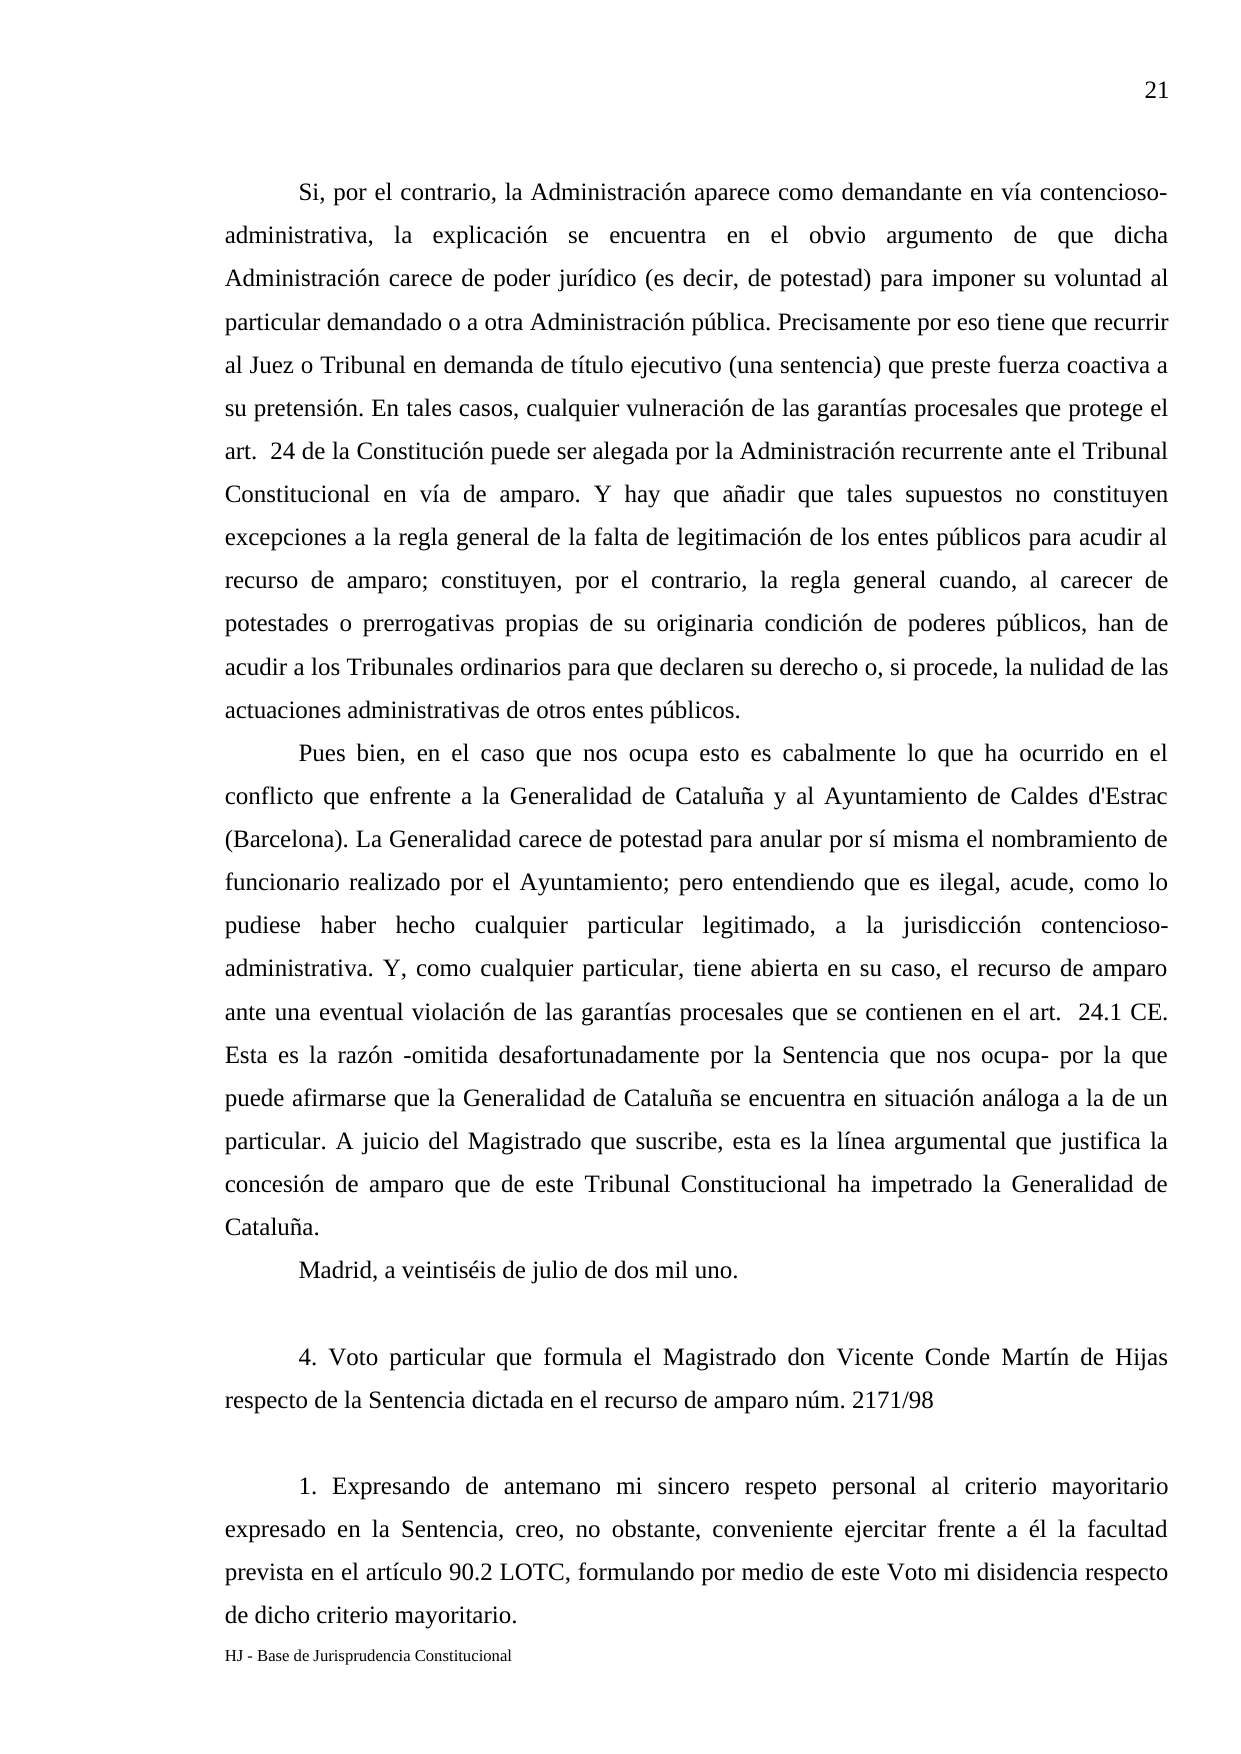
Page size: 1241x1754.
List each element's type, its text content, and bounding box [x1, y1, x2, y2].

text 1. Expresando de antemano mi sincero respeto personal al criterio mayoritario expresado en la Sentencia, creo, no obstante, conveniente ejercitar frente a él la facultad prevista en el artículo 90.2 LOTC, formulando por medio de este Voto mi disidencia respecto de dicho criterio mayoritario. [224, 1471, 1169, 1629]
text Si, por el contrario, la Administración aparece como demandante en vía contencioso- administrativa, la explicación se encuentra en el obvio argumento de que dicha Administración carece de poder jurídico (es decir, de potestad) para imponer su voluntad al particular demandado o a otra Administración pública. Precisamente por eso tiene que recurrir al Juez o Tribunal en demanda de título ejecutivo (una sentencia) que preste fuerza coactiva a su pretensión. En tales casos, cualquier vulneración de las garantías procesales que protege el art. 24 de la Constitución puede ser alegada por la Administración recurrente ante el Tribunal Constitucional en vía de amparo. Y hay que añadir que tales supuestos no constituyen excepciones a la regla general de la falta de legitimación de los entes públicos para acudir al recurso de amparo; constituyen, por el contrario, la regla general cuando, al carecer de potestades o prerrogativas propias de su originaria condición de poderes públicos, han de acudir a los Tribunales ordinarios para que declaren su derecho o, si procede, la nulidad de las actuaciones administrativas de otros entes públicos. [224, 177, 1169, 723]
text 4. Voto particular que formula el Magistrado don Vicente Conde Martín de Hijas respecto de la Sentencia dictada en el recurso de amparo núm. 2171/98 [224, 1342, 1169, 1413]
text Madrid, a veintiséis de julio de dos mil uno. [224, 1255, 1169, 1284]
text Pues bien, en el caso que nos ocupa esto es cabalmente lo que ha ocurrido en el conflicto que enfrente a la Generalidad de Cataluña y al Ayuntamiento de Caldes d'Estrac (Barcelona). La Generalidad carece de potestad para anular por sí misma el nombramiento de funcionario realizado por el Ayuntamiento; pero entendiendo que es ilegal, acude, como lo pudiese haber hecho cualquier particular legitimado, a la jurisdicción contencioso- administrativa. Y, como cualquier particular, tiene abierta en su caso, el recurso de amparo ante una eventual violación de las garantías procesales que se contienen en el art. 24.1 CE. Esta es la razón -omitida desafortunadamente por la Sentencia que nos ocupa- por la que puede afirmarse que la Generalidad de Cataluña se encuentra en situación análoga a la de un particular. A juicio del Magistrado que suscribe, esta es la línea argumental que justifica la concesión de amparo que de este Tribunal Constitucional ha impetrado la Generalidad de Cataluña. [224, 738, 1169, 1241]
